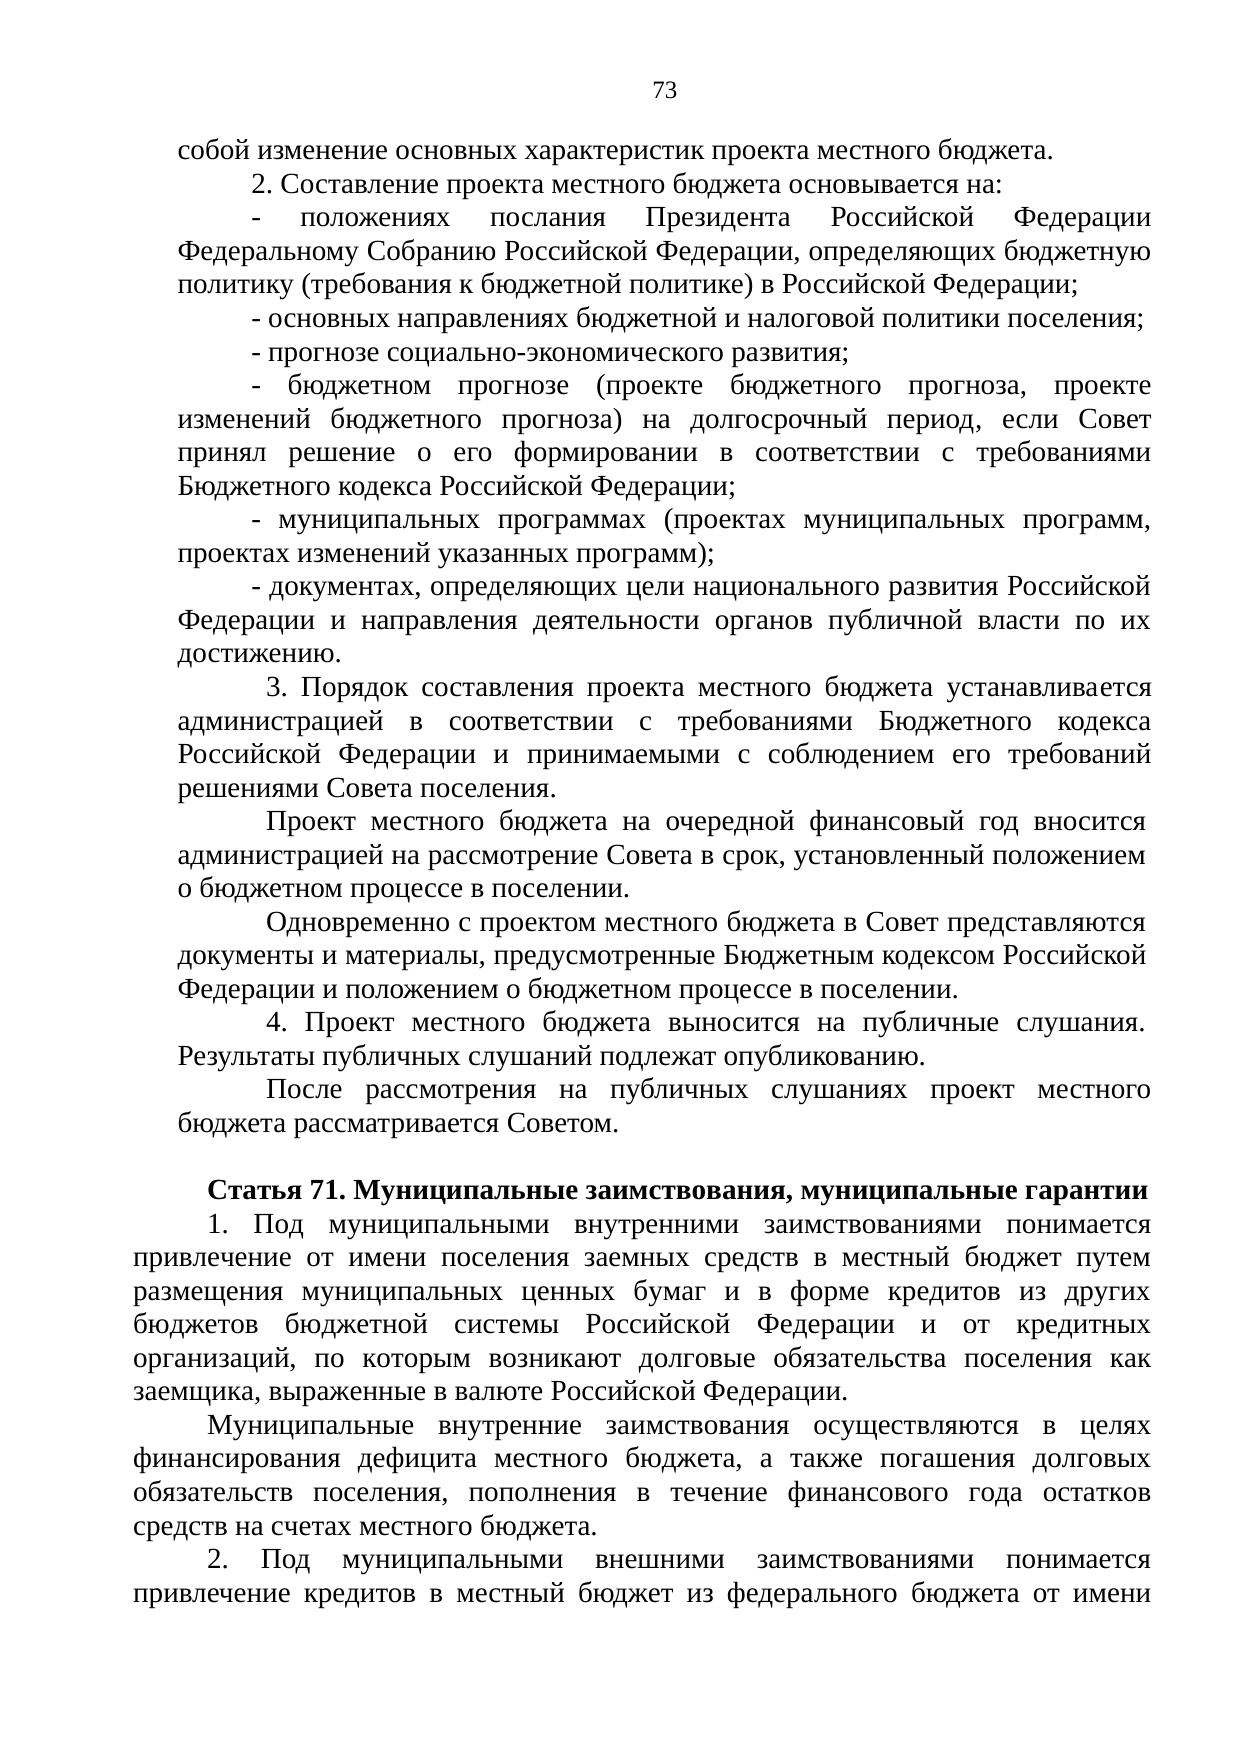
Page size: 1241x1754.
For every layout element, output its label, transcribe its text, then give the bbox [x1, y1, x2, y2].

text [177, 132, 1152, 166]
text Проект местного бюджета на очередной финансовый год вносится администрацией на рассмотрение Совета в срок, установленный положением о бюджетном процессе в поселении. [177, 803, 1147, 904]
text - бюджетном прогнозе (проекте бюджетного прогноза, проекте изменений бюджетного прогноза) на долгосрочный период, если Совет принял решение о его формировании в соответствии с требованиями Бюджетного кодекса Российской Федерации; [177, 367, 1152, 501]
text Муниципальные внутренние заимствования осуществляются в целях финансирования дефицита местного бюджета, а также погашения долговых обязательств поселения, пополнения в течение финансового года остатков средств на счетах местного бюджета. [133, 1407, 1152, 1541]
text 1. Под муниципальными внутренними заимствованиями понимается привлечение от имени поселения заемных средств в местный бюджет путем размещения муниципальных ценных бумаг и в форме кредитов из других бюджетов бюджетной системы Российской Федерации и от кредитных организаций, по которым возникают долговые обязательства поселения как заемщика, выраженные в валюте Российской Федерации. [133, 1206, 1152, 1407]
text Одновременно с проектом местного бюджета в Совет представляются документы и материалы, предусмотренные Бюджетным кодексом Российской Федерации и положением о бюджетном процессе в поселении. [177, 904, 1147, 1004]
text 3. Порядок составления проекта местного бюджета устанавливается администрацией в соответствии с требованиями Бюджетного кодекса Российской Федерации и принимаемыми с соблюдением его требований решениями Совета поселения. [177, 669, 1152, 803]
text - положениях послания Президента Российской Федерации Федеральному Собранию Российской Федерации, определяющих бюджетную политику (требования к бюджетной политике) в Российской Федерации; [177, 199, 1152, 300]
text - прогнозе социально-экономического развития; [177, 334, 1152, 367]
text 4. Проект местного бюджета выносится на публичные слушания. Результаты публичных слушаний подлежат опубликованию. [177, 1004, 1147, 1072]
text - документах, определяющих цели национального развития Российской Федерации и направления деятельности органов публичной власти по их достижению. [177, 568, 1152, 669]
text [133, 1541, 1152, 1608]
text - муниципальных программах (проектах муниципальных программ, проектах изменений указанных программ); [177, 501, 1152, 568]
text Статья 71. Муниципальные заимствования, муниципальные гарантии [133, 1172, 1152, 1206]
text После рассмотрения на публичных слушаниях проект местного бюджета рассматривается Советом. [177, 1072, 1152, 1139]
text 2. Составление проекта местного бюджета основывается на: [177, 166, 1147, 199]
text - основных направлениях бюджетной и налоговой политики поселения; [177, 300, 1152, 334]
